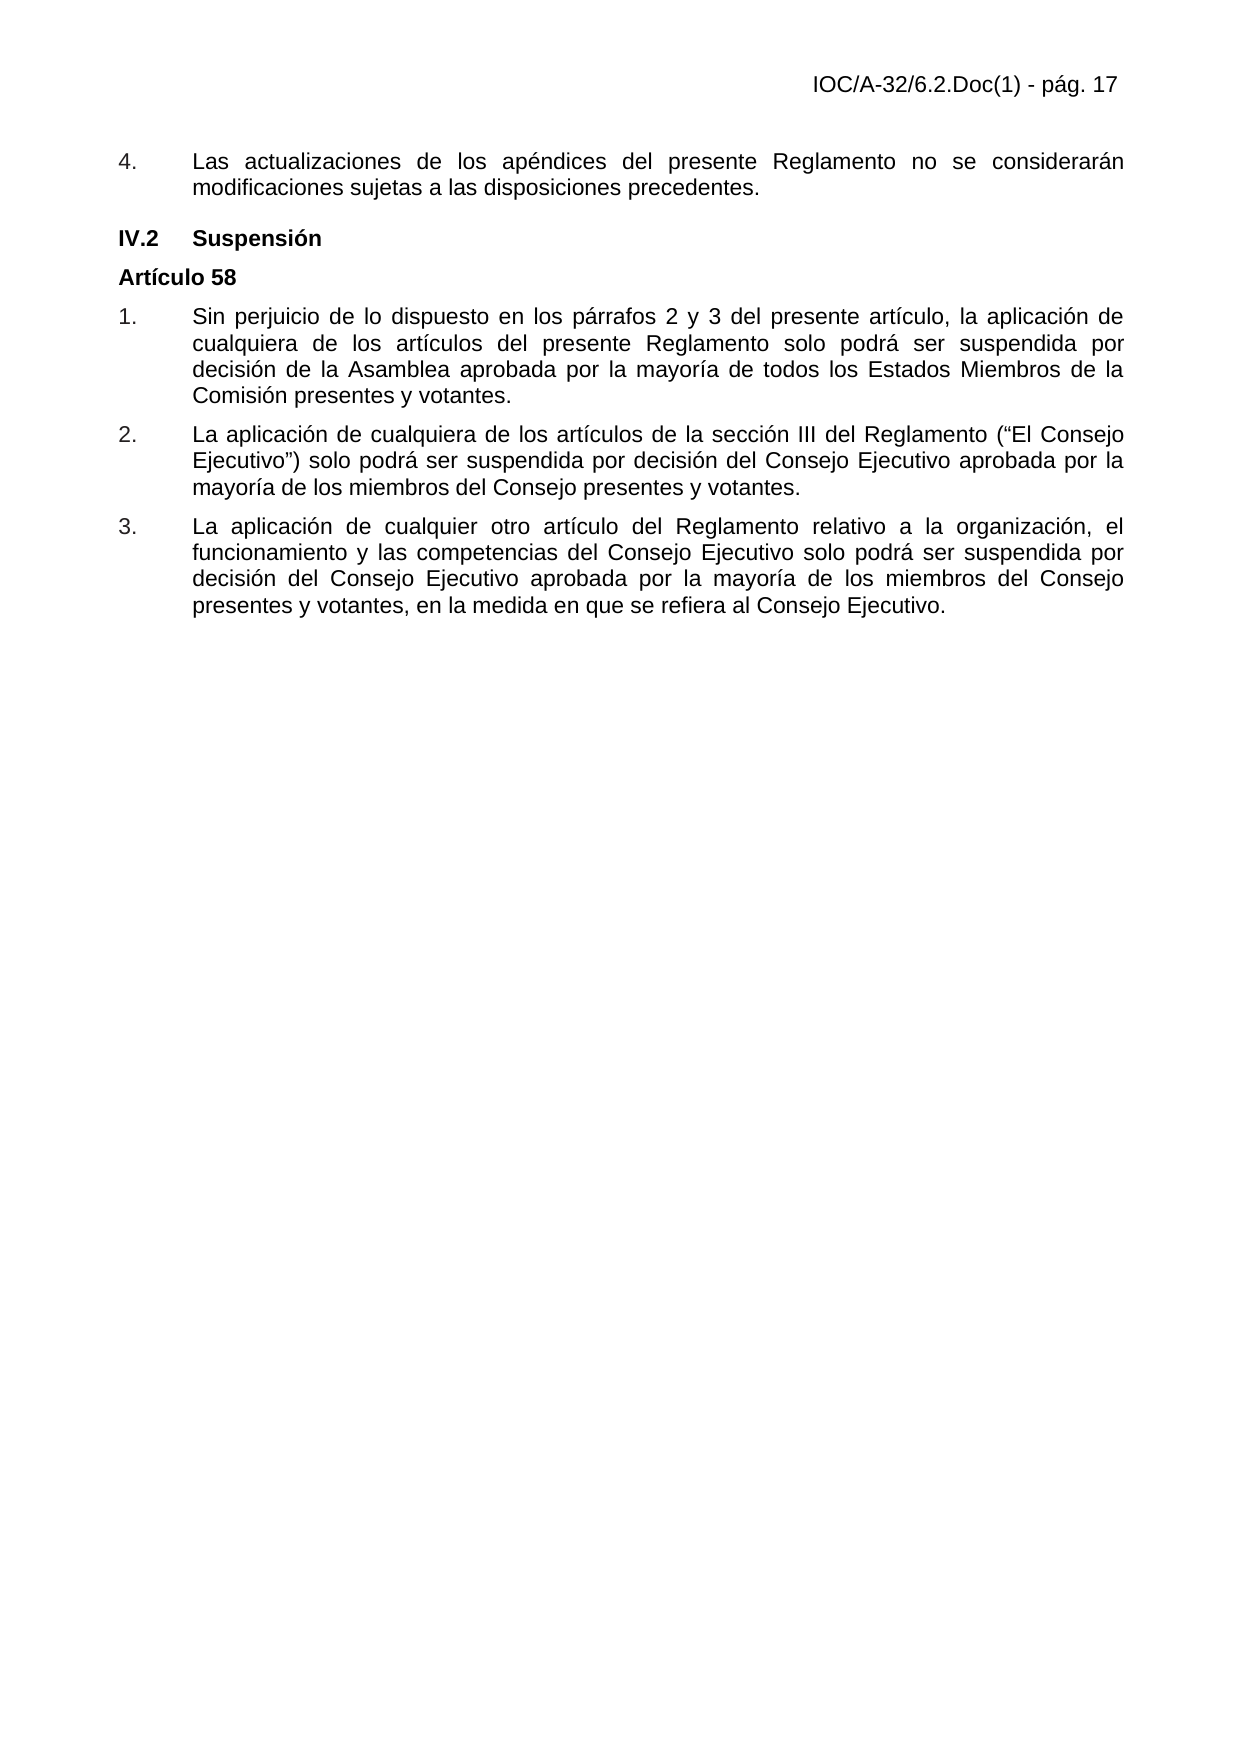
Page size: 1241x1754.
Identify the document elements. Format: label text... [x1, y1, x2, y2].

subtitle Artículo 58 [118, 264, 1122, 291]
list Sin perjuicio de lo dispuesto en los párrafos 2 y 3 del presente artículo, la aplicación de cualquiera de los artículos del presente Reglamento solo podrá ser suspendida por decisión de la Asamblea aprobada por la mayoría de todos los Estados Miembros de la Comisión presentes y votantes. [118, 303, 1125, 408]
list Las actualizaciones de los apéndices del presente Reglamento no se considerarán modificaciones sujetas a las disposiciones precedentes. [118, 148, 1125, 200]
text IV.2 Suspensión [118, 225, 1124, 252]
list La aplicación de cualquiera de los artículos de la sección III del Reglamento (“El Consejo Ejecutivo”) solo podrá ser suspendida por decisión del Consejo Ejecutivo aprobada por la mayoría de los miembros del Consejo presentes y votantes. [118, 421, 1125, 500]
list La aplicación de cualquier otro artículo del Reglamento relativo a la organización, el funcionamiento y las competencias del Consejo Ejecutivo solo podrá ser suspendida por decisión del Consejo Ejecutivo aprobada por la mayoría de los miembros del Consejo presentes y votantes, en la medida en que se refiera al Consejo Ejecutivo. [118, 513, 1125, 618]
